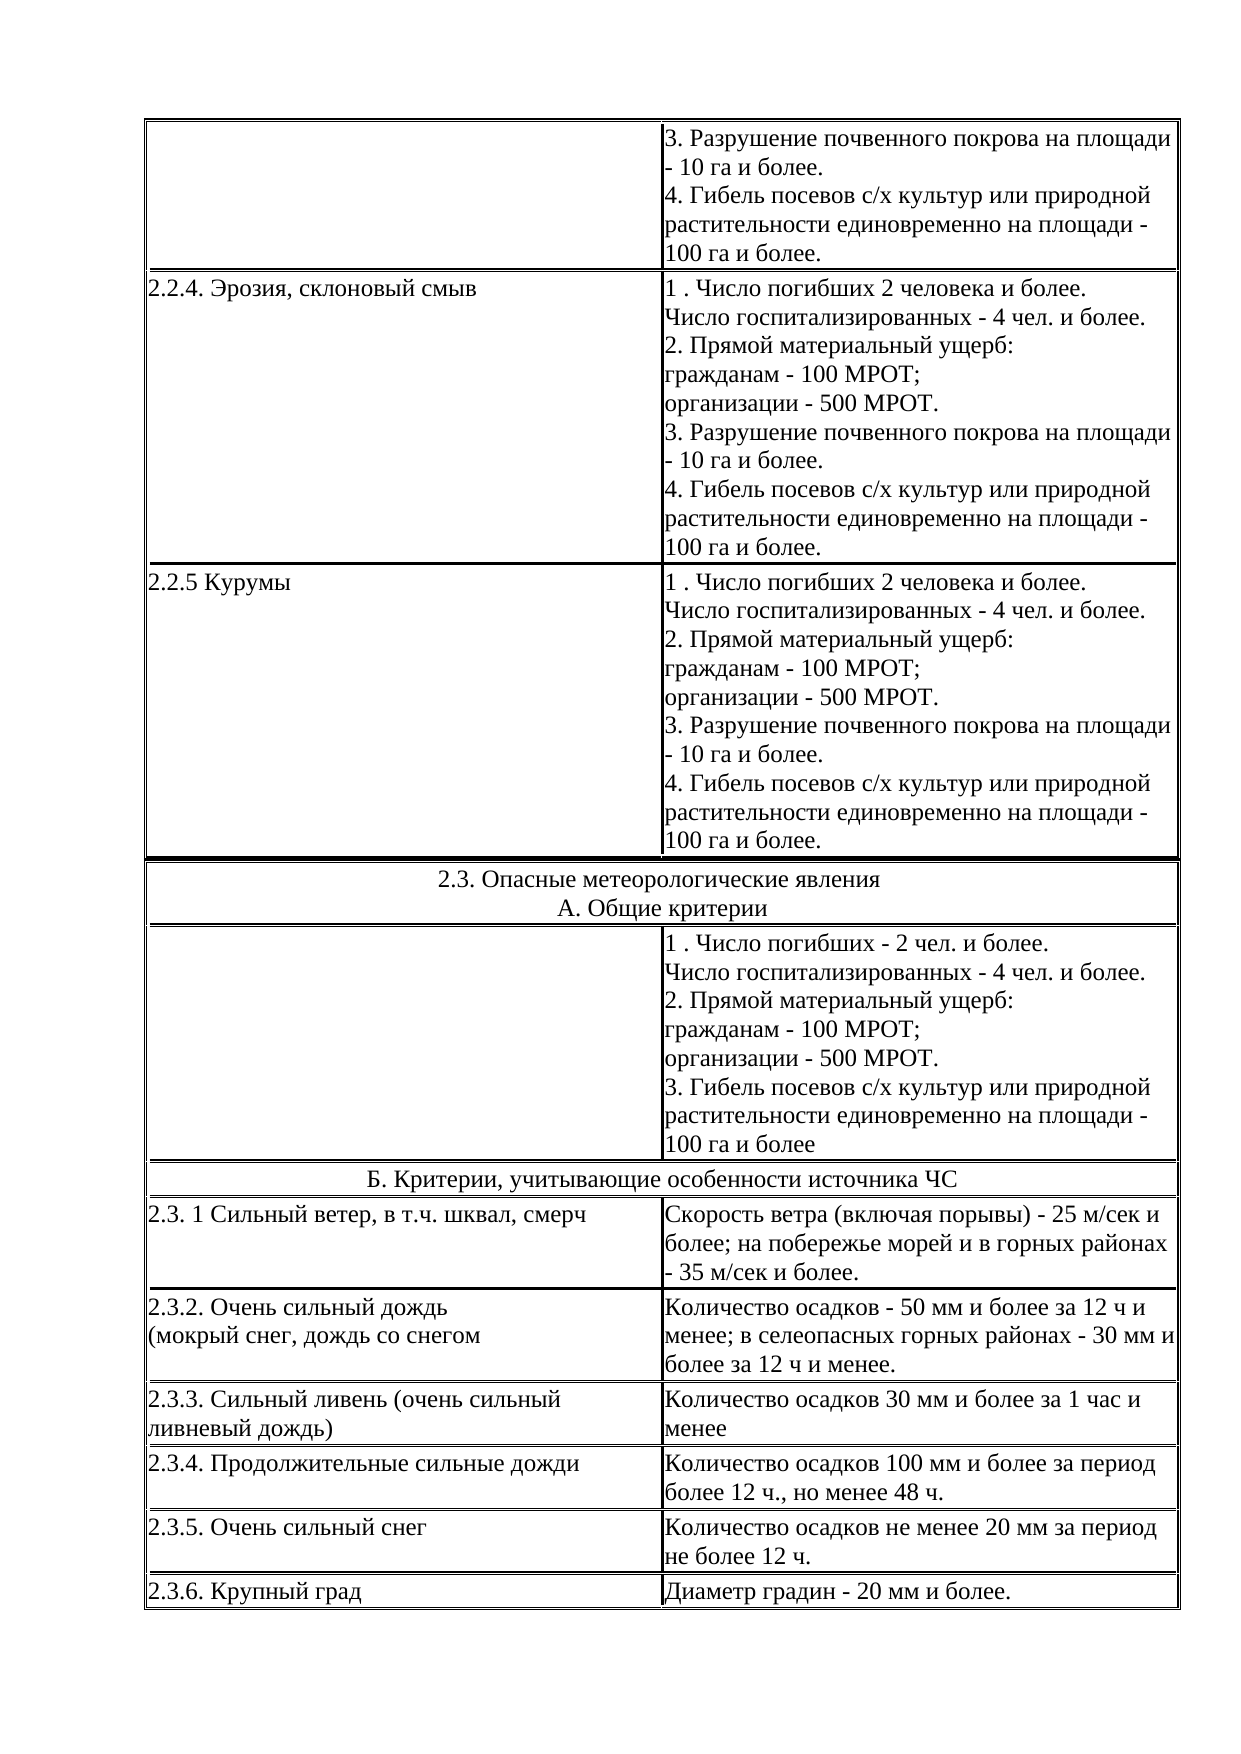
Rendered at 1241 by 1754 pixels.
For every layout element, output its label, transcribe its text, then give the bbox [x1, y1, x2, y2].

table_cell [662, 122, 1177, 268]
table_cell Количество осадков не менее 20 мм за период не более 12 ч. [664, 1508, 1178, 1571]
table_cell 1 . Число погибших - 2 чел. и более. Число госпитализированных - 4 чел. и более. 2. Прямой материальный ущерб: гражданам - 100 МРОТ; организации - 500 МРОТ. 3. Гибель посевов с/х культур или природной растительности единовременно на площади - 100 га и более [664, 923, 1178, 1159]
table_cell 2.3.2. Очень сильный дождь (мокрый снег, дождь со снегом [147, 1287, 661, 1380]
table_cell 2.2.4. Эрозия, склоновый смыв [147, 268, 661, 562]
table_cell Диаметр градин - 20 мм и более. [662, 1571, 1178, 1606]
table_cell Количество осадков 30 мм и более за 1 час и менее [662, 1380, 1179, 1443]
table_cell 2.3.4. Продолжительные сильные дожди [147, 1444, 661, 1507]
table_cell Количество осадков 100 мм и более за период более 12 ч., но менее 48 ч. [664, 1444, 1178, 1507]
table_header 2.3. Опасные метеорологические явления А. Общие критерии [147, 863, 1177, 923]
table_cell [147, 923, 661, 1159]
table_cell 2.3.6. Крупный град [147, 1571, 662, 1606]
table_cell 2.3.5. Очень сильный снег [147, 1508, 661, 1571]
table_cell 2.2.5 Курумы [147, 562, 662, 856]
table_cell Количество осадков - 50 мм и более за 12 ч и менее; в селеопасных горных районах - 30 мм и более за 12 ч и менее. [664, 1287, 1177, 1380]
table_cell 2.3. 1 Сильный ветер, в т.ч. шквал, смерч [147, 1195, 661, 1287]
table_cell 2.3.3. Сильный ливень (очень сильный ливневый дождь) [145, 1380, 662, 1443]
table_cell Б. Критерии, учитывающие особенности источника ЧС [147, 1159, 1178, 1194]
table_cell Скорость ветра (включая порывы) - 25 м/сек и более; на побережье морей и в горных районах - 35 м/сек и более. [664, 1195, 1178, 1287]
table_cell 2.2.3. Абразия [147, 120, 662, 268]
